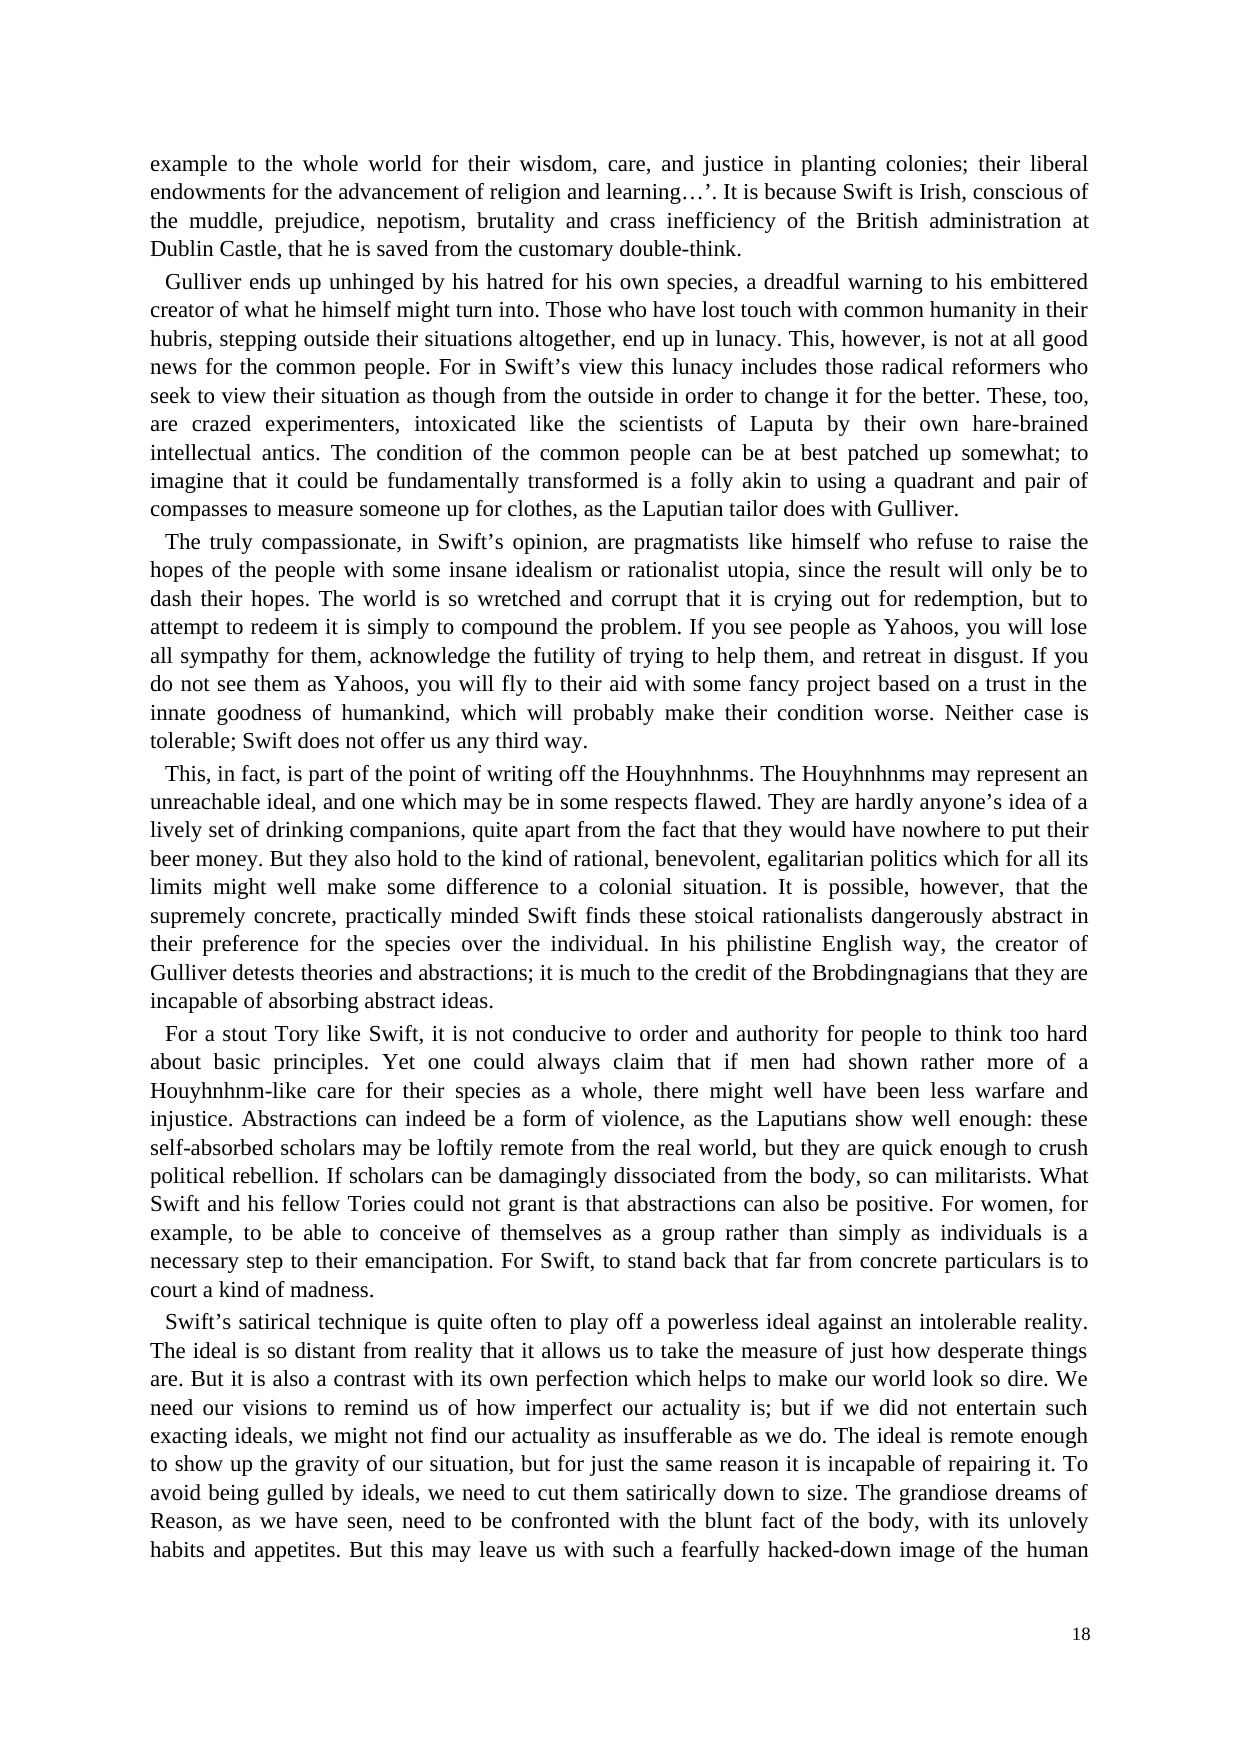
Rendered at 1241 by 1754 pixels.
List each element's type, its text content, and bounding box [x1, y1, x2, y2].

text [150, 150, 1090, 262]
text Gulliver ends up unhinged by his hatred for his own species, a dreadful warning to his embittered creator of what he himself might turn into. Those who have lost touch with common humanity in their hubris, stepping outside their situations altogether, end up in lunacy. This, however, is not at all good news for the common people. For in Swift’s view this lunacy includes those radical reformers who seek to view their situation as though from the outside in order to change it for the better. These, too, are crazed experimenters, intoxicated like the scientists of Laputa by their own hare-brained intellectual antics. The condition of the common people can be at best patched up somewhat; to imagine that it could be fundamentally transformed is a folly akin to using a quadrant and pair of compasses to measure someone up for clothes, as the Laputian tailor does with Gulliver. [150, 268, 1090, 522]
text This, in fact, is part of the point of writing off the Houyhnhnms. The Houyhnhnms may represent an unreachable ideal, and one which may be in some respects flawed. They are hardly anyone’s idea of a lively set of drinking companions, quite apart from the fact that they would have nowhere to put their beer money. But they also hold to the kind of rational, benevolent, egalitarian politics which for all its limits might well make some difference to a colonial situation. It is possible, however, that the supremely concrete, practically minded Swift finds these stoical rationalists dangerously abstract in their preference for the species over the individual. In his philistine English way, the creator of Gulliver detests theories and abstractions; it is much to the credit of the Brobdingnagians that they are incapable of absorbing abstract ideas. [150, 760, 1090, 1013]
text For a stout Tory like Swift, it is not conducive to order and authority for people to think too hard about basic principles. Yet one could always claim that if men had shown rather more of a Houyhnhnm-like care for their species as a whole, there might well have been less warfare and injustice. Abstractions can indeed be a form of violence, as the Laputians show well enough: these self-absorbed scholars may be loftily remote from the real world, but they are quick enough to crush political rebellion. If scholars can be damagingly dissociated from the body, so can militarists. What Swift and his fellow Tories could not grant is that abstractions can also be positive. For women, for example, to be able to conceive of themselves as a group rather than simply as individuals is a necessary step to their emancipation. For Swift, to stand back that far from concrete particulars is to court a kind of madness. [150, 1020, 1090, 1302]
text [150, 1308, 1090, 1562]
text The truly compassionate, in Swift’s opinion, are pragmatists like himself who refuse to raise the hopes of the people with some insane idealism or rationalist utopia, since the result will only be to dash their hopes. The world is so wretched and corrupt that it is crying out for redemption, but to attempt to redeem it is simply to compound the problem. If you see people as Yahoos, you will lose all sympathy for them, acknowledge the futility of trying to help them, and retreat in disgust. If you do not see them as Yahoos, you will fly to their aid with some fancy project based on a trust in the innate goodness of humankind, which will probably make their condition worse. Neither case is tolerable; Swift does not offer us any third way. [150, 528, 1090, 753]
